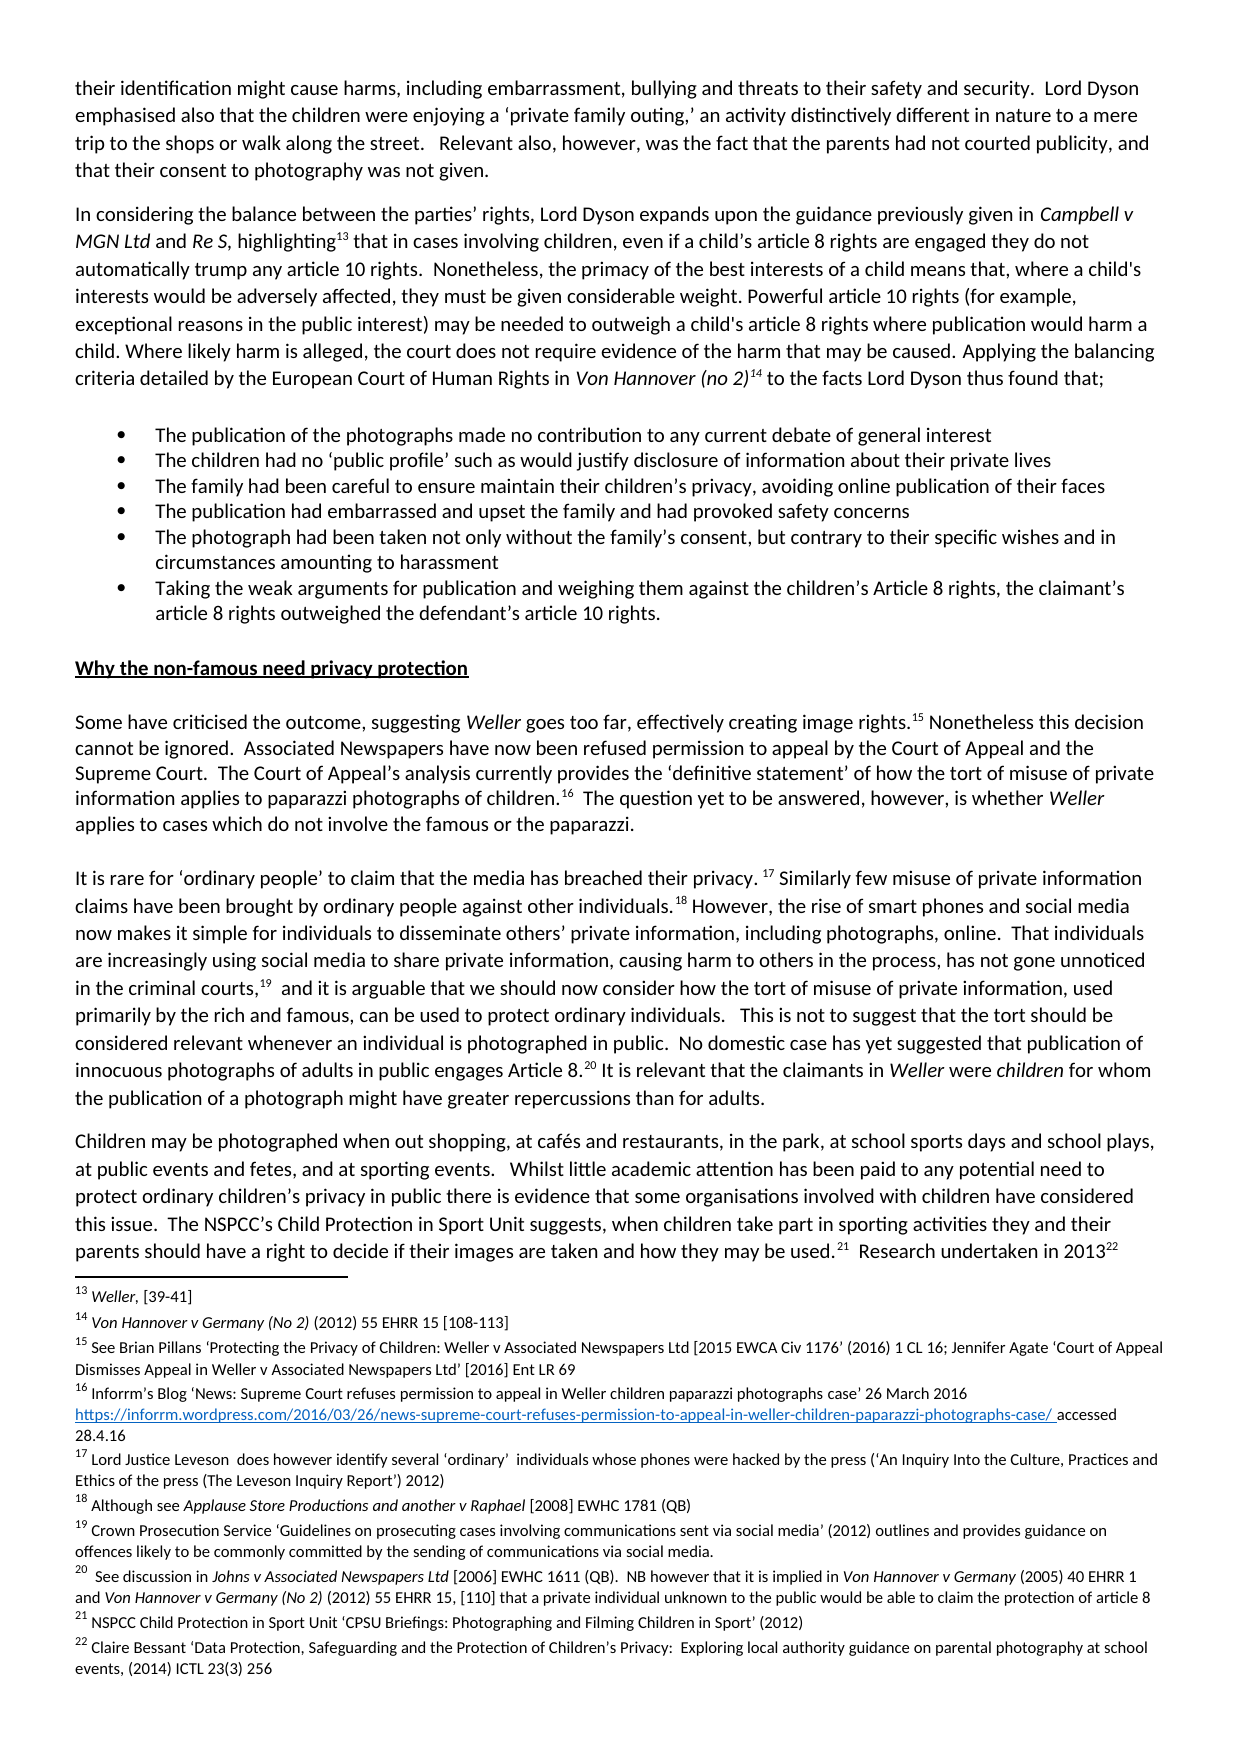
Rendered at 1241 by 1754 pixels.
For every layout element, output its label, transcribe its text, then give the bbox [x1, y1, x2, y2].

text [75, 75, 1165, 183]
text It is rare for ‘ordinary people’ to claim that the media has breached their privacy. Similarly few misuse of private information claims have been brought by ordinary people against other individuals. However, the rise of smart phones and social media now makes it simple for individuals to disseminate others’ private information, including photographs, online. That individuals are increasingly using social media to share private information, causing harm to others in the process, has not gone unnoticed in the criminal courts, and it is arguable that we should now consider how the tort of misuse of private information, used primarily by the rich and famous, can be used to protect ordinary individuals. This is not to suggest that the tort should be considered relevant whenever an individual is photographed in public. No domestic case has yet suggested that publication of innocuous photographs of adults in public engages Article 8. It is relevant that the claimants in Weller were children for whom the publication of a photograph might have greater repercussions than for adults. [75, 866, 1165, 1110]
list The publication of the photographs made no contribution to any current debate of general interest [118, 422, 1165, 448]
text In considering the balance between the parties’ rights, Lord Dyson expands upon the guidance previously given in Campbell v MGN Ltd and Re S, highlighting that in cases involving children, even if a child’s article 8 rights are engaged they do not automatically trump any article 10 rights. Nonetheless, the primacy of the best interests of a child means that, where a child's interests would be adversely affected, they must be given considerable weight. Powerful article 10 rights (for example, exceptional reasons in the public interest) may be needed to outweigh a child's article 8 rights where publication would harm a child. Where likely harm is alleged, the court does not require evidence of the harm that may be caused. Applying the balancing criteria detailed by the European Court of Human Rights in Von Hannover (no 2) to the facts Lord Dyson thus found that; [75, 201, 1165, 391]
text Some have criticised the outcome, suggesting Weller goes too far, effectively creating image rights. Nonetheless this decision cannot be ignored. Associated Newspapers have now been refused permission to appeal by the Court of Appeal and the Supreme Court. The Court of Appeal’s analysis currently provides the ‘definitive statement’ of how the tort of misuse of private information applies to paparazzi photographs of children. The question yet to be answered, however, is whether Weller applies to cases which do not involve the famous or the paparazzi. [75, 709, 1165, 836]
list The family had been careful to ensure maintain their children’s privacy, avoiding online publication of their faces [118, 473, 1165, 498]
list The children had no ‘public profile’ such as would justify disclosure of information about their private lives [118, 448, 1165, 473]
text Why the non-famous need privacy protection [75, 655, 1165, 680]
list The publication had embarrassed and upset the family and had provoked safety concerns [118, 498, 1165, 524]
list The photograph had been taken not only without the family’s consent, but contrary to their specific wishes and in circumstances amounting to harassment [118, 524, 1165, 575]
list Taking the weak arguments for publication and weighing them against the children’s Article 8 rights, the claimant’s article 8 rights outweighed the defendant’s article 10 rights. [118, 575, 1165, 626]
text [75, 1129, 1165, 1264]
